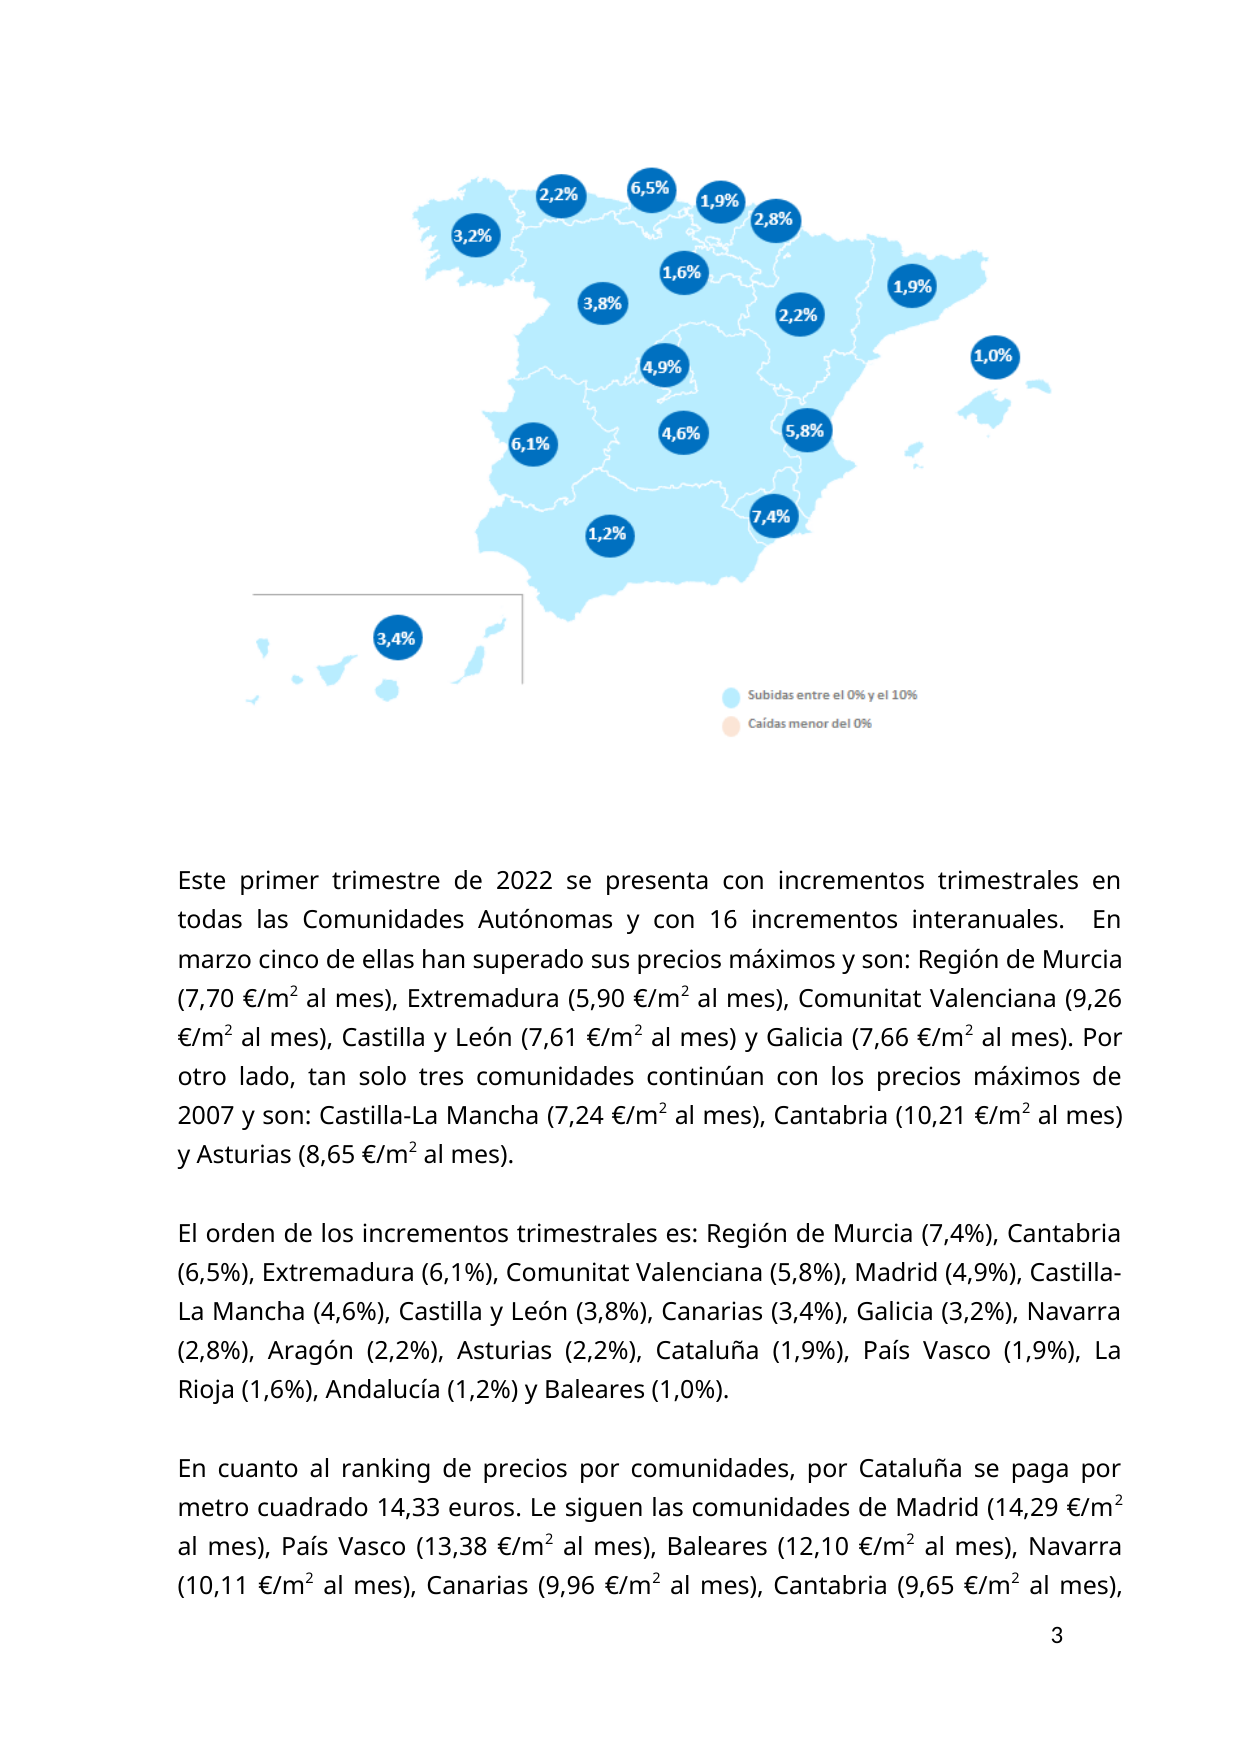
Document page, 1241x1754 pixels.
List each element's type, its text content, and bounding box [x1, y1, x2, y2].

picture [242, 147, 1058, 741]
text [177, 1451, 1123, 1602]
text Este primer trimestre de 2022 se presenta con incrementos trimestrales en todas las Comunidades Autónomas y con 16 incrementos interanuales. En marzo cinco de ellas han superado sus precios máximos y son: Región de Murcia (7,70 €/m2 al mes), Extremadura (5,90 €/m2 al mes), Comunitat Valenciana (9,26 €/m2 al mes), Castilla y León (7,61 €/m2 al mes) y Galicia (7,66 €/m2 al mes). Por otro lado, tan solo tres comunidades continúan con los precios máximos de 2007 y son: Castilla-La Mancha (7,24 €/m2 al mes), Cantabria (10,21 €/m2 al mes) y Asturias (8,65 €/m2 al mes). [177, 863, 1123, 1171]
text El orden de los incrementos trimestrales es: Región de Murcia (7,4%), Cantabria (6,5%), Extremadura (6,1%), Comunitat Valenciana (5,8%), Madrid (4,9%), Castilla-La Mancha (4,6%), Castilla y León (3,8%), Canarias (3,4%), Galicia (3,2%), Navarra (2,8%), Aragón (2,2%), Asturias (2,2%), Cataluña (1,9%), País Vasco (1,9%), La Rioja (1,6%), Andalucía (1,2%) y Baleares (1,0%). [177, 1216, 1123, 1406]
